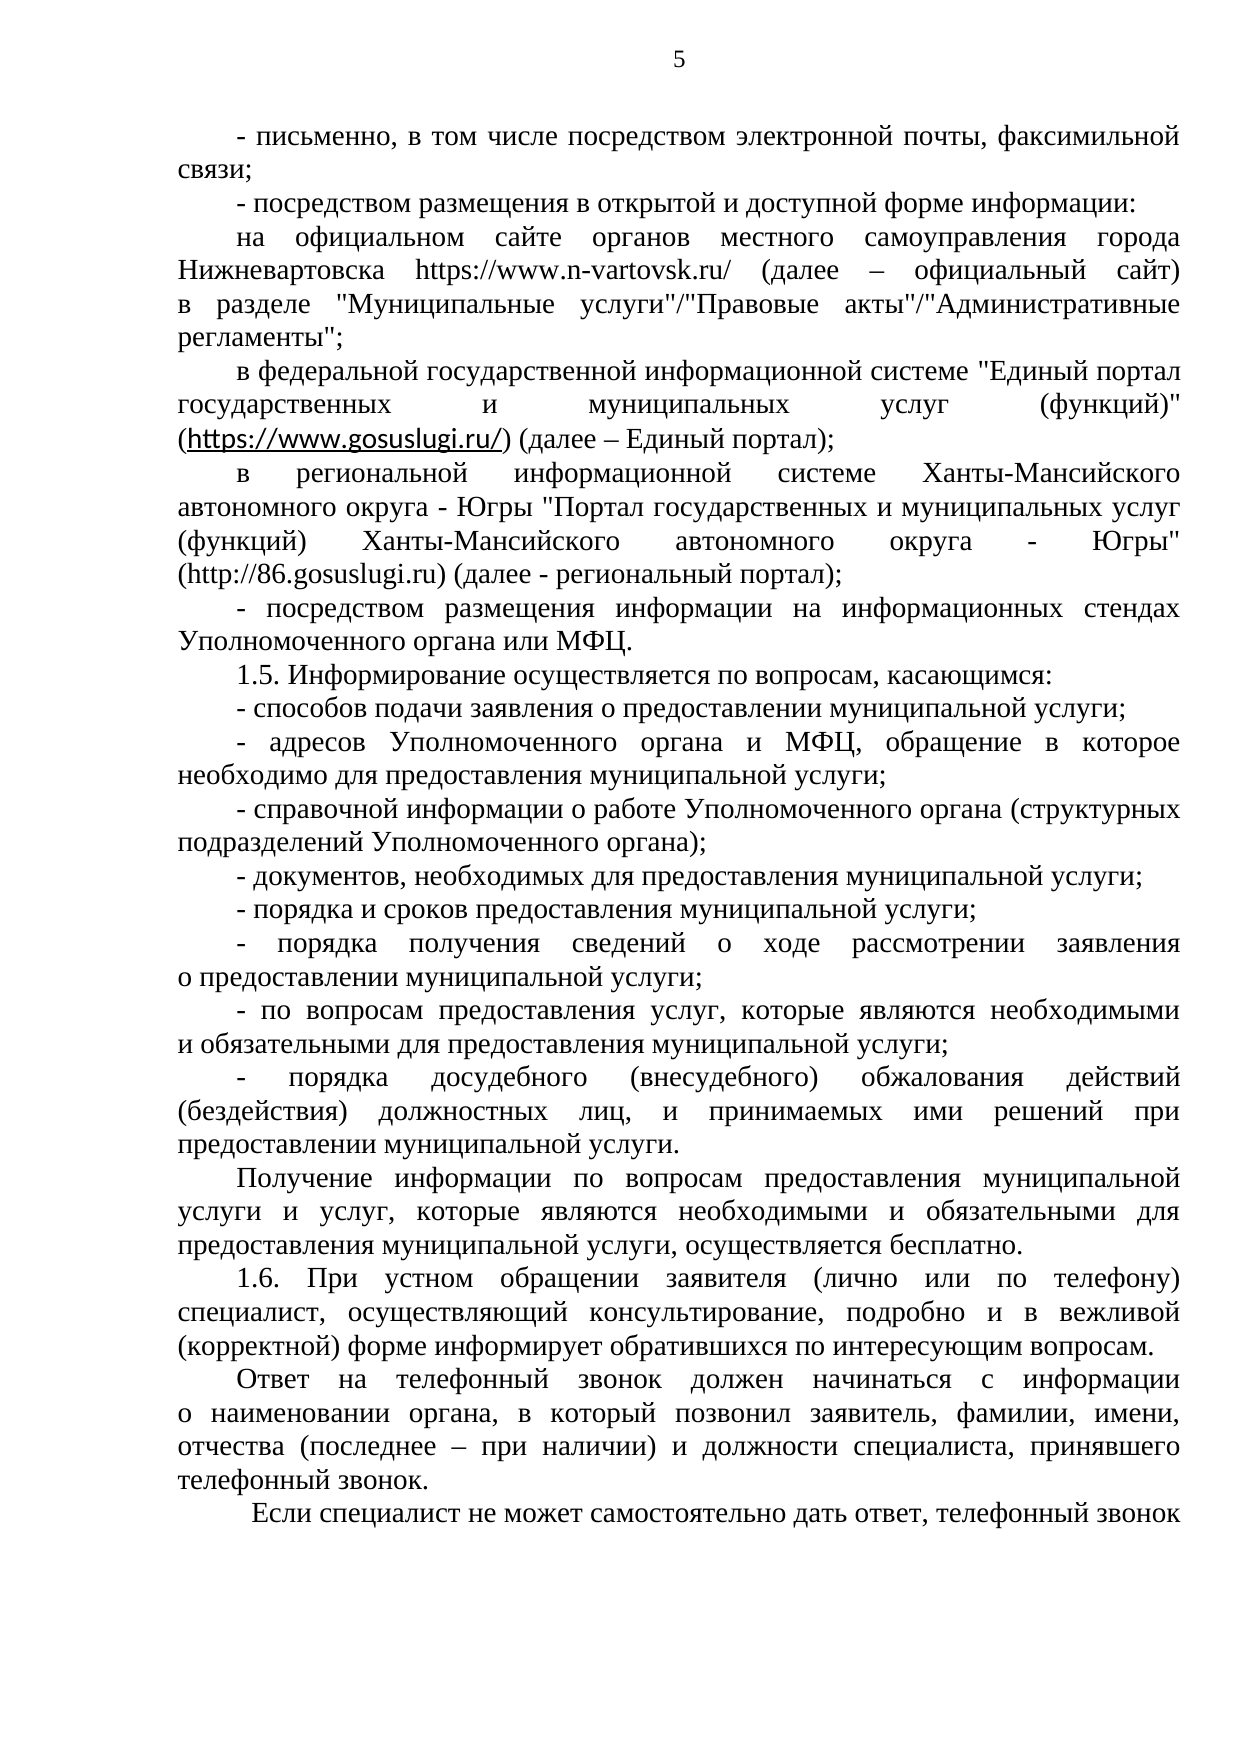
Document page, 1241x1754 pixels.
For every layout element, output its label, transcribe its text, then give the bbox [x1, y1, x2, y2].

list в региональной информационной системе Ханты-Мансийского автономного округа - Югры "Портал государственных и муниципальных услуг (функций) Ханты-Мансийского автономного округа - Югры" (http://86.gosuslugi.ru) (далее - региональный портал); [177, 456, 1181, 590]
list 1.5. Информирование осуществляется по вопросам, касающимся: [236, 657, 1181, 690]
text - по вопросам предоставления услуг, которые являются необходимыми и обязательными для предоставления муниципальной услуги; [177, 992, 1181, 1059]
list - посредством размещения информации на информационных стендах Уполномоченного органа или МФЦ. [177, 590, 1181, 657]
list - посредством размещения в открытой и доступной форме информации: [236, 185, 1181, 219]
list в федеральной государственной информационной системе "Единый портал государственных и муниципальных услуг (функций)" (https://www.gosuslugi.ru/) (далее – Единый портал); [177, 353, 1181, 456]
text - адресов Уполномоченного органа и МФЦ, обращение в которое необходимо для предоставления муниципальной услуги; [177, 724, 1181, 791]
text - порядка получения сведений о ходе рассмотрении заявления о предоставлении муниципальной услуги; [177, 925, 1181, 992]
text - документов, необходимых для предоставления муниципальной услуги; [177, 858, 1181, 892]
list - письменно, в том числе посредством электронной почты, факсимильной связи; [177, 118, 1181, 185]
text - способов подачи заявления о предоставлении муниципальной услуги; [177, 690, 1181, 724]
list Ответ на телефонный звонок должен начинаться с информации о наименовании органа, в который позвонил заявитель, фамилии, имени, отчества (последнее – при наличии) и должности специалиста, принявшего телефонный звонок. [177, 1361, 1181, 1495]
text - справочной информации о работе Уполномоченного органа (структурных подразделений Уполномоченного органа); [177, 791, 1181, 858]
text 1.6. При устном обращении заявителя (лично или по телефону) специалист, осуществляющий консультирование, подробно и в вежливой (корректной) форме информирует обратившихся по интересующим вопросам. [177, 1261, 1181, 1361]
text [177, 1495, 1181, 1529]
text на официальном сайте органов местного самоуправления города Нижневартовска https://www.n-vartovsk.ru/ (далее – официальный сайт) в разделе "Муниципальные услуги"/"Правовые акты"/"Административные регламенты"; [177, 219, 1181, 353]
text Получение информации по вопросам предоставления муниципальной услуги и услуг, которые являются необходимыми и обязательными для предоставления муниципальной услуги, осуществляется бесплатно. [177, 1160, 1181, 1261]
text - порядка и сроков предоставления муниципальной услуги; [177, 892, 1181, 925]
text - порядка досудебного (внесудебного) обжалования действий (бездействия) должностных лиц, и принимаемых ими решений при предоставлении муниципальной услуги. [177, 1059, 1181, 1160]
